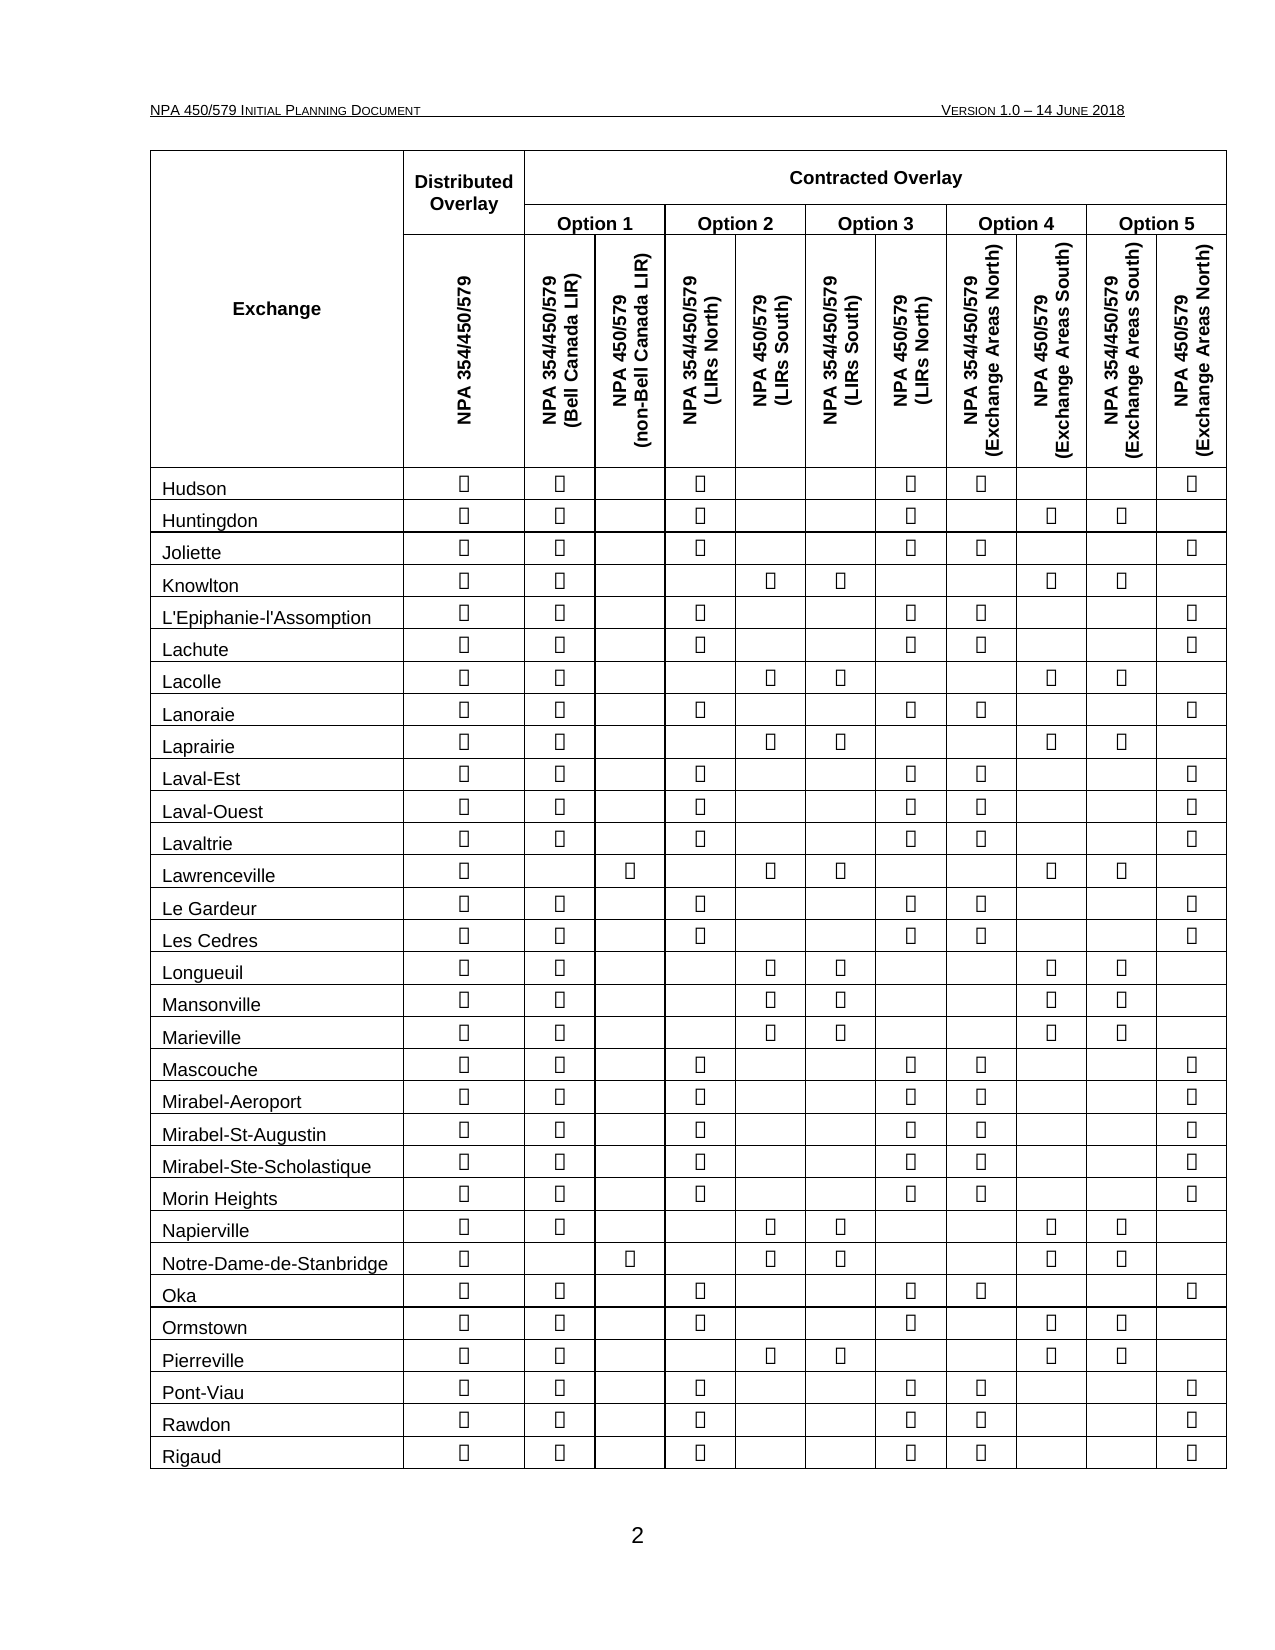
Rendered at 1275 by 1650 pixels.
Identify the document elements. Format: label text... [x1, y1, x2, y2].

table_cell  [1087, 1211, 1156, 1242]
table_cell  [404, 629, 524, 661]
table_cell  [1157, 759, 1226, 790]
table_cell  [525, 662, 594, 693]
table_cell [666, 1017, 735, 1048]
table_cell  [666, 759, 735, 790]
table_cell [736, 1146, 805, 1177]
table_cell L'Epiphanie-l'Assomption [151, 597, 403, 628]
table_cell [806, 888, 875, 919]
table_cell  [876, 629, 946, 661]
table_cell  [404, 791, 524, 822]
table_cell [806, 1114, 875, 1145]
table_cell [1017, 468, 1086, 499]
table_cell [596, 500, 664, 531]
table_cell  [947, 1146, 1016, 1177]
table_cell  [666, 1178, 735, 1209]
table_cell [806, 468, 875, 499]
table_cell  [1157, 533, 1226, 564]
table_cell [1017, 1437, 1086, 1468]
table_cell [947, 1017, 1016, 1048]
table_cell [596, 1017, 664, 1048]
table_cell Lawrenceville [151, 855, 403, 887]
table_cell Ormstown [151, 1308, 403, 1339]
table_cell  [525, 726, 594, 757]
table_cell [596, 888, 664, 919]
table_cell  [947, 694, 1016, 725]
table_cell [1157, 1340, 1226, 1371]
table_cell [1087, 1275, 1156, 1306]
table_cell  [1157, 1178, 1226, 1209]
table_cell [596, 1340, 664, 1371]
table_cell  [1087, 662, 1156, 693]
table_cell  [947, 1081, 1016, 1113]
table_cell  [876, 694, 946, 725]
table_cell  [876, 1437, 946, 1468]
table_cell  [666, 1081, 735, 1113]
table_cell  [736, 1211, 805, 1242]
table_cell  [525, 597, 594, 628]
table_cell  [666, 1404, 735, 1436]
table_cell  [876, 1275, 946, 1306]
table_cell [806, 920, 875, 951]
table_cell [1017, 1049, 1086, 1080]
table_cell  [525, 759, 594, 790]
table_cell [1017, 759, 1086, 790]
table_cell  [404, 1017, 524, 1048]
table_cell  [525, 1340, 594, 1371]
table_cell  [876, 1081, 946, 1113]
table_cell  [876, 1404, 946, 1436]
table_cell [736, 1372, 805, 1403]
table_cell [806, 791, 875, 822]
table_cell [876, 565, 946, 596]
table_cell  [525, 1081, 594, 1113]
table_cell NPA 354/450/579 (Exchange Areas North) [947, 235, 1016, 467]
table_cell  [404, 1275, 524, 1306]
table_cell [596, 726, 664, 757]
table_cell  [1087, 726, 1156, 757]
table_cell  [806, 1340, 875, 1371]
table_cell NPA 450/579 (LIRs North) [876, 235, 946, 467]
table_cell Laval-Est [151, 759, 403, 790]
table_cell NPA 450/579 (non-Bell Canada LIR) [596, 235, 664, 467]
table_cell  [1157, 920, 1226, 951]
table_cell [806, 533, 875, 564]
table_cell  [1087, 1340, 1156, 1371]
table_cell  [736, 952, 805, 983]
table_cell [806, 1372, 875, 1403]
table_cell  [806, 985, 875, 1016]
table_cell  [1157, 1372, 1226, 1403]
table_cell [806, 1437, 875, 1468]
table_cell [947, 1211, 1016, 1242]
table_cell  [525, 920, 594, 951]
table_cell [1017, 597, 1086, 628]
table_cell  [876, 1049, 946, 1080]
table_cell Lacolle [151, 662, 403, 693]
table_cell  [736, 1017, 805, 1048]
table_cell  [404, 500, 524, 531]
table_cell  [525, 1178, 594, 1209]
table_cell  [876, 888, 946, 919]
table_cell  [666, 694, 735, 725]
table_cell [596, 1178, 664, 1209]
table_cell [736, 1275, 805, 1306]
table_cell [1017, 694, 1086, 725]
table_cell  [806, 952, 875, 983]
table_cell  [736, 565, 805, 596]
table_cell [806, 1049, 875, 1080]
table_cell  [666, 1437, 735, 1468]
table_cell  [666, 1308, 735, 1339]
table_cell  [947, 1275, 1016, 1306]
table_cell  [876, 759, 946, 790]
table_cell [1157, 1017, 1226, 1048]
table_cell  [404, 985, 524, 1016]
table_cell [596, 920, 664, 951]
table_cell  [876, 823, 946, 854]
table_cell [947, 985, 1016, 1016]
table_cell [736, 1049, 805, 1080]
table_cell  [1017, 726, 1086, 757]
table_cell Option 1 [525, 205, 664, 234]
table_cell  [666, 920, 735, 951]
table_cell  [596, 855, 664, 887]
table_cell NPA 450/579 (LIRs South) [736, 235, 805, 467]
table_cell [1087, 888, 1156, 919]
table_cell [1157, 855, 1226, 887]
table_cell [806, 1275, 875, 1306]
table_cell Knowlton [151, 565, 403, 596]
table_cell [736, 468, 805, 499]
table_cell [947, 855, 1016, 887]
table_cell  [876, 597, 946, 628]
table_cell  [525, 823, 594, 854]
table_cell  [404, 920, 524, 951]
table_cell [806, 1308, 875, 1339]
table_cell [876, 662, 946, 693]
table_cell  [404, 533, 524, 564]
table_cell NPA 450/579 (Exchange Areas South) [1017, 235, 1086, 467]
table_cell [947, 1308, 1016, 1339]
table_cell  [525, 1372, 594, 1403]
table_cell  [947, 791, 1016, 822]
table_cell [876, 1211, 946, 1242]
table_cell [736, 1437, 805, 1468]
table_cell Rawdon [151, 1404, 403, 1436]
table_cell [806, 629, 875, 661]
table_cell  [806, 1017, 875, 1048]
table_cell Marieville [151, 1017, 403, 1048]
table_cell [736, 629, 805, 661]
table_cell [1017, 1146, 1086, 1177]
table_cell [525, 1243, 594, 1274]
table_cell  [1087, 500, 1156, 531]
table_cell NPA 354/450/579 (Exchange Areas South) [1087, 235, 1156, 467]
table_cell  [1087, 855, 1156, 887]
table_cell [806, 1081, 875, 1113]
table_cell  [1157, 1404, 1226, 1436]
table_cell  [947, 759, 1016, 790]
table_cell [736, 920, 805, 951]
table_cell  [404, 1178, 524, 1209]
table_cell  [404, 662, 524, 693]
table_cell  [525, 952, 594, 983]
table_cell  [666, 1372, 735, 1403]
table_cell [1087, 597, 1156, 628]
table_cell Lanoraie [151, 694, 403, 725]
table_cell Laval-Ouest [151, 791, 403, 822]
table_cell  [525, 533, 594, 564]
table_cell NPA 354/450/579 (LIRs North) [666, 235, 735, 467]
table_cell  [666, 468, 735, 499]
table_cell  [947, 920, 1016, 951]
table_cell  [404, 1437, 524, 1468]
table_cell [736, 500, 805, 531]
table_cell [1017, 1404, 1086, 1436]
table_cell  [1017, 1308, 1086, 1339]
table_cell [596, 1308, 664, 1339]
table_cell [876, 1243, 946, 1274]
table_cell [1087, 1049, 1156, 1080]
table_cell  [404, 1243, 524, 1274]
table_cell [596, 1146, 664, 1177]
table_cell [666, 1211, 735, 1242]
table_cell NPA 354/450/579 (Bell Canada LIR) [525, 235, 594, 467]
table_cell  [666, 823, 735, 854]
table_cell  [1157, 694, 1226, 725]
table_header Contracted Overlay [525, 151, 1226, 204]
table_cell  [736, 1243, 805, 1274]
table_cell [1157, 952, 1226, 983]
table_cell  [1017, 1211, 1086, 1242]
table_cell Huntingdon [151, 500, 403, 531]
table_cell  [1157, 1049, 1226, 1080]
table_cell  [525, 468, 594, 499]
table_cell  [1087, 1243, 1156, 1274]
table_cell [1017, 1114, 1086, 1145]
table_cell  [404, 1211, 524, 1242]
table_cell [736, 1178, 805, 1209]
table_cell  [1087, 1017, 1156, 1048]
table_cell  [1157, 1146, 1226, 1177]
table_cell [1087, 920, 1156, 951]
table_cell  [806, 1243, 875, 1274]
table_cell  [736, 985, 805, 1016]
table_cell  [1157, 597, 1226, 628]
table_cell  [525, 565, 594, 596]
table_cell Laprairie [151, 726, 403, 757]
table_cell [666, 985, 735, 1016]
table_cell  [806, 855, 875, 887]
table_cell Le Gardeur [151, 888, 403, 919]
table_cell [947, 1243, 1016, 1274]
table_cell [596, 1404, 664, 1436]
table_cell [1157, 500, 1226, 531]
table_cell [736, 1114, 805, 1145]
table_cell [666, 662, 735, 693]
table_cell [736, 694, 805, 725]
table_cell Mirabel-Aeroport [151, 1081, 403, 1113]
table_cell Mascouche [151, 1049, 403, 1080]
table_cell  [1157, 1437, 1226, 1468]
table_cell [1017, 1081, 1086, 1113]
table_cell [806, 1404, 875, 1436]
table_cell [806, 1178, 875, 1209]
table_cell  [1157, 888, 1226, 919]
table_cell  [404, 855, 524, 887]
table_cell  [525, 1049, 594, 1080]
table_cell  [947, 597, 1016, 628]
table_cell [736, 1404, 805, 1436]
table_cell [596, 565, 664, 596]
table_cell [1017, 791, 1086, 822]
table_cell  [947, 823, 1016, 854]
table_cell  [1157, 468, 1226, 499]
table_cell Option 3 [806, 205, 946, 234]
table_cell  [525, 629, 594, 661]
table_cell Mirabel-St-Augustin [151, 1114, 403, 1145]
table_cell [596, 759, 664, 790]
table_cell [1087, 791, 1156, 822]
table_cell  [876, 791, 946, 822]
table_cell  [806, 1211, 875, 1242]
table_cell  [1157, 1114, 1226, 1145]
table_cell [596, 468, 664, 499]
table_cell [806, 597, 875, 628]
table_cell  [404, 823, 524, 854]
table_cell [1087, 1372, 1156, 1403]
table_cell NPA 354/450/579 [404, 235, 524, 467]
table_cell  [1017, 855, 1086, 887]
table_cell  [947, 533, 1016, 564]
table_cell NPA 450/579 (Exchange Areas North) [1157, 235, 1226, 467]
table_cell [947, 662, 1016, 693]
table_cell  [525, 1275, 594, 1306]
table_cell [736, 823, 805, 854]
table_cell  [1017, 662, 1086, 693]
table_cell Longueuil [151, 952, 403, 983]
table_cell Morin Heights [151, 1178, 403, 1209]
table_cell [736, 1081, 805, 1113]
table_cell [666, 726, 735, 757]
table_cell  [1087, 985, 1156, 1016]
table_cell [1087, 533, 1156, 564]
table_cell  [736, 855, 805, 887]
table_cell [1157, 1243, 1226, 1274]
table_cell  [1017, 1017, 1086, 1048]
table_cell  [666, 1049, 735, 1080]
table_cell  [876, 1178, 946, 1209]
table_cell [1087, 694, 1156, 725]
table_header Distributed Overlay [404, 151, 524, 234]
table_cell [1157, 1308, 1226, 1339]
table_cell Joliette [151, 533, 403, 564]
table_cell  [1157, 629, 1226, 661]
table_cell [1017, 920, 1086, 951]
table_cell  [876, 1146, 946, 1177]
table_cell  [1017, 1340, 1086, 1371]
table_cell [876, 1017, 946, 1048]
table_cell Pont-Viau [151, 1372, 403, 1403]
table_cell  [1017, 565, 1086, 596]
table_cell [1087, 759, 1156, 790]
table_cell [596, 1437, 664, 1468]
table_cell [876, 985, 946, 1016]
table_cell  [525, 1017, 594, 1048]
table_cell [1157, 1211, 1226, 1242]
table_cell  [404, 1114, 524, 1145]
table_cell [1017, 629, 1086, 661]
table_cell [1017, 1372, 1086, 1403]
table_cell [947, 1340, 1016, 1371]
table_cell  [525, 1404, 594, 1436]
table_cell Pierreville [151, 1340, 403, 1371]
table_cell [666, 855, 735, 887]
table_cell Notre-Dame-de-Stanbridge [151, 1243, 403, 1274]
table_cell  [947, 1178, 1016, 1209]
table_cell [596, 597, 664, 628]
table_cell [1017, 1178, 1086, 1209]
table_cell [525, 855, 594, 887]
table_cell [596, 952, 664, 983]
table_cell Les Cedres [151, 920, 403, 951]
table_cell [1087, 629, 1156, 661]
table_cell Mirabel-Ste-Scholastique [151, 1146, 403, 1177]
table_cell [806, 1146, 875, 1177]
table_cell [1087, 1404, 1156, 1436]
table_cell  [1017, 952, 1086, 983]
table_cell  [876, 1114, 946, 1145]
table_cell  [404, 1308, 524, 1339]
table_cell  [806, 726, 875, 757]
table_cell [666, 1243, 735, 1274]
table_cell [1017, 888, 1086, 919]
table_cell [736, 597, 805, 628]
table_cell [596, 823, 664, 854]
table_cell  [525, 1114, 594, 1145]
table_cell Option 4 [947, 205, 1086, 234]
table_cell  [525, 694, 594, 725]
table_cell  [525, 985, 594, 1016]
table_cell Rigaud [151, 1437, 403, 1468]
table_cell  [404, 1146, 524, 1177]
table_cell  [947, 468, 1016, 499]
table_cell  [404, 1081, 524, 1113]
table_cell  [947, 1114, 1016, 1145]
table_cell  [1017, 1243, 1086, 1274]
table_cell [596, 1275, 664, 1306]
table_cell  [806, 565, 875, 596]
table_cell [1087, 1178, 1156, 1209]
table_cell [806, 823, 875, 854]
table_cell  [736, 1340, 805, 1371]
table_cell  [666, 533, 735, 564]
table_cell  [404, 888, 524, 919]
table_cell [736, 533, 805, 564]
table_cell  [666, 597, 735, 628]
table_cell  [876, 1372, 946, 1403]
table_cell [736, 888, 805, 919]
table_cell [1087, 468, 1156, 499]
table_cell [596, 533, 664, 564]
table_cell  [525, 1437, 594, 1468]
table_cell  [1017, 500, 1086, 531]
table_cell  [525, 888, 594, 919]
table_cell  [404, 726, 524, 757]
table_cell  [404, 694, 524, 725]
table_cell [666, 952, 735, 983]
table_cell [1017, 1275, 1086, 1306]
table_cell [947, 952, 1016, 983]
table_cell [596, 629, 664, 661]
table_cell  [525, 1211, 594, 1242]
table_cell  [947, 1404, 1016, 1436]
table_cell [596, 662, 664, 693]
table_cell [806, 500, 875, 531]
table_cell [876, 726, 946, 757]
table_cell [1017, 533, 1086, 564]
table_cell  [876, 920, 946, 951]
table_cell  [876, 468, 946, 499]
table_cell Lachute [151, 629, 403, 661]
table_cell  [1157, 823, 1226, 854]
table_cell  [736, 726, 805, 757]
table_cell [876, 952, 946, 983]
table_cell  [525, 1146, 594, 1177]
table_cell [1087, 823, 1156, 854]
table_cell  [1157, 1081, 1226, 1113]
table_cell  [666, 500, 735, 531]
table_cell  [947, 888, 1016, 919]
table_cell [666, 565, 735, 596]
table_cell [596, 1372, 664, 1403]
table_cell [1157, 985, 1226, 1016]
table_cell [1017, 823, 1086, 854]
table_cell NPA 354/450/579 (LIRs South) [806, 235, 875, 467]
table_cell [876, 1340, 946, 1371]
table_cell [596, 985, 664, 1016]
table_cell [596, 1081, 664, 1113]
table_cell [1087, 1146, 1156, 1177]
table_cell  [525, 500, 594, 531]
table_cell  [596, 1243, 664, 1274]
table_cell  [404, 1340, 524, 1371]
table_cell [806, 694, 875, 725]
table_cell Napierville [151, 1211, 403, 1242]
table_cell Option 5 [1087, 205, 1226, 234]
table_cell Mansonville [151, 985, 403, 1016]
table_cell [1157, 726, 1226, 757]
table_cell [947, 500, 1016, 531]
table_cell [876, 855, 946, 887]
table_cell  [404, 952, 524, 983]
table_cell [1087, 1437, 1156, 1468]
table_cell  [404, 1404, 524, 1436]
table_cell Hudson [151, 468, 403, 499]
table_cell  [876, 533, 946, 564]
table_cell  [1157, 791, 1226, 822]
table_cell  [525, 791, 594, 822]
table_cell [666, 1340, 735, 1371]
table_cell  [666, 888, 735, 919]
table_cell [806, 759, 875, 790]
table_cell  [666, 1114, 735, 1145]
table_cell [1087, 1114, 1156, 1145]
table_cell  [404, 597, 524, 628]
table_cell  [666, 1275, 735, 1306]
table_cell [947, 726, 1016, 757]
table_cell [947, 565, 1016, 596]
table_cell [596, 791, 664, 822]
table_cell [596, 1114, 664, 1145]
table_cell [596, 1211, 664, 1242]
table_cell  [666, 791, 735, 822]
table_cell  [404, 565, 524, 596]
table_cell [596, 694, 664, 725]
table_cell [736, 759, 805, 790]
table_cell [1157, 565, 1226, 596]
table_cell  [806, 662, 875, 693]
table_cell  [525, 1308, 594, 1339]
table_cell  [404, 759, 524, 790]
table_cell  [666, 1146, 735, 1177]
table_cell Oka [151, 1275, 403, 1306]
table_cell  [404, 468, 524, 499]
table_cell  [666, 629, 735, 661]
table_cell  [1087, 1308, 1156, 1339]
table_cell Lavaltrie [151, 823, 403, 854]
table_cell  [876, 1308, 946, 1339]
table_cell  [736, 662, 805, 693]
table_cell  [1017, 985, 1086, 1016]
table_cell [1087, 1081, 1156, 1113]
table_cell [736, 791, 805, 822]
table_cell  [1087, 952, 1156, 983]
table_cell  [876, 500, 946, 531]
table_cell [736, 1308, 805, 1339]
table_cell  [404, 1372, 524, 1403]
table_cell  [1157, 1275, 1226, 1306]
table_cell [596, 1049, 664, 1080]
table_cell  [947, 629, 1016, 661]
table_cell  [404, 1049, 524, 1080]
table_header Exchange [151, 151, 403, 467]
table_cell  [947, 1372, 1016, 1403]
table_cell [1157, 662, 1226, 693]
table_cell  [947, 1049, 1016, 1080]
table_cell  [1087, 565, 1156, 596]
table_cell  [947, 1437, 1016, 1468]
table_cell Option 2 [666, 205, 805, 234]
